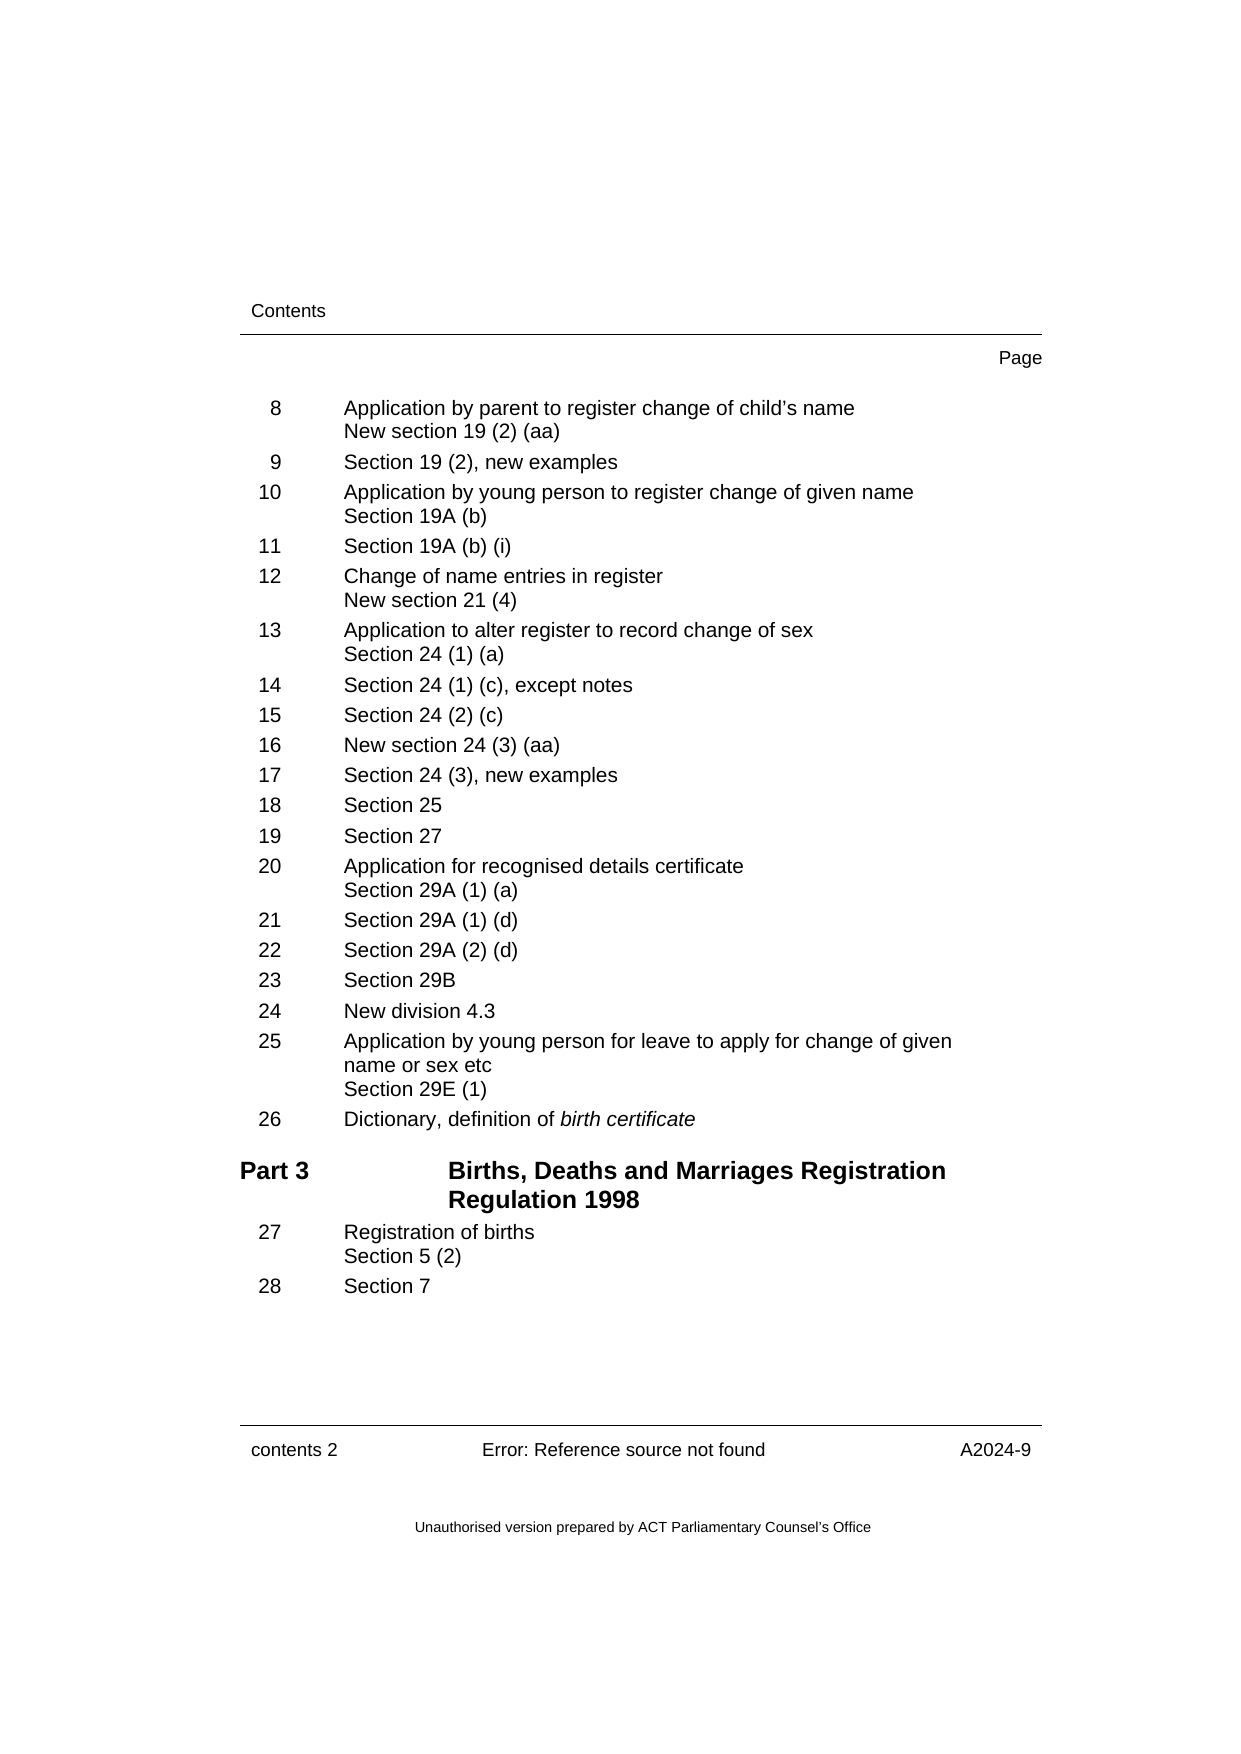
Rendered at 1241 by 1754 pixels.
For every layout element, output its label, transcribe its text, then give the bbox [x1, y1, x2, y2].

text 13 Application to alter register to record change of sex Section 24 (1) (a) 6 [239, 618, 996, 666]
text 18 Section 25 7 [239, 793, 996, 817]
text Part 3 Births, Deaths and Marriages Registration Regulation 1998 12 [239, 1156, 996, 1213]
text 19 Section 27 8 [239, 823, 996, 847]
text 22 Section 29A (2) (d) 9 [239, 938, 996, 962]
text 26 Dictionary, definition of birth certificate 11 [239, 1107, 996, 1131]
text 23 Section 29B 9 [239, 968, 996, 992]
text 11 Section 19A (b) (i) 5 [239, 534, 996, 558]
text 28 Section 7 12 [239, 1274, 996, 1298]
text 14 Section 24 (1) (c), except notes 6 [239, 672, 996, 696]
text 10 Application by young person to register change of given name Section 19A (b) 5 [239, 480, 996, 528]
text 24 New division 4.3 10 [239, 998, 996, 1022]
text 17 Section 24 (3), new examples 7 [239, 763, 996, 787]
text 12 Change of name entries in register New section 21 (4) 5 [239, 564, 996, 612]
text 21 Section 29A (1) (d) 9 [239, 908, 996, 932]
text 20 Application for recognised details certificate Section 29A (1) (a) 9 [239, 854, 996, 902]
text 27 Registration of births Section 5 (2) 12 [239, 1219, 996, 1267]
text 9 Section 19 (2), new examples 5 [239, 449, 996, 473]
text 8 Application by parent to register change of child’s name New section 19 (2) (aa) 4 [239, 395, 996, 443]
text 16 New section 24 (3) (aa) 7 [239, 733, 996, 757]
text 25 Application by young person for leave to apply for change of given name or sex etc Section 29E (1) 11 [239, 1029, 996, 1101]
text 15 Section 24 (2) (c) 6 [239, 703, 996, 727]
